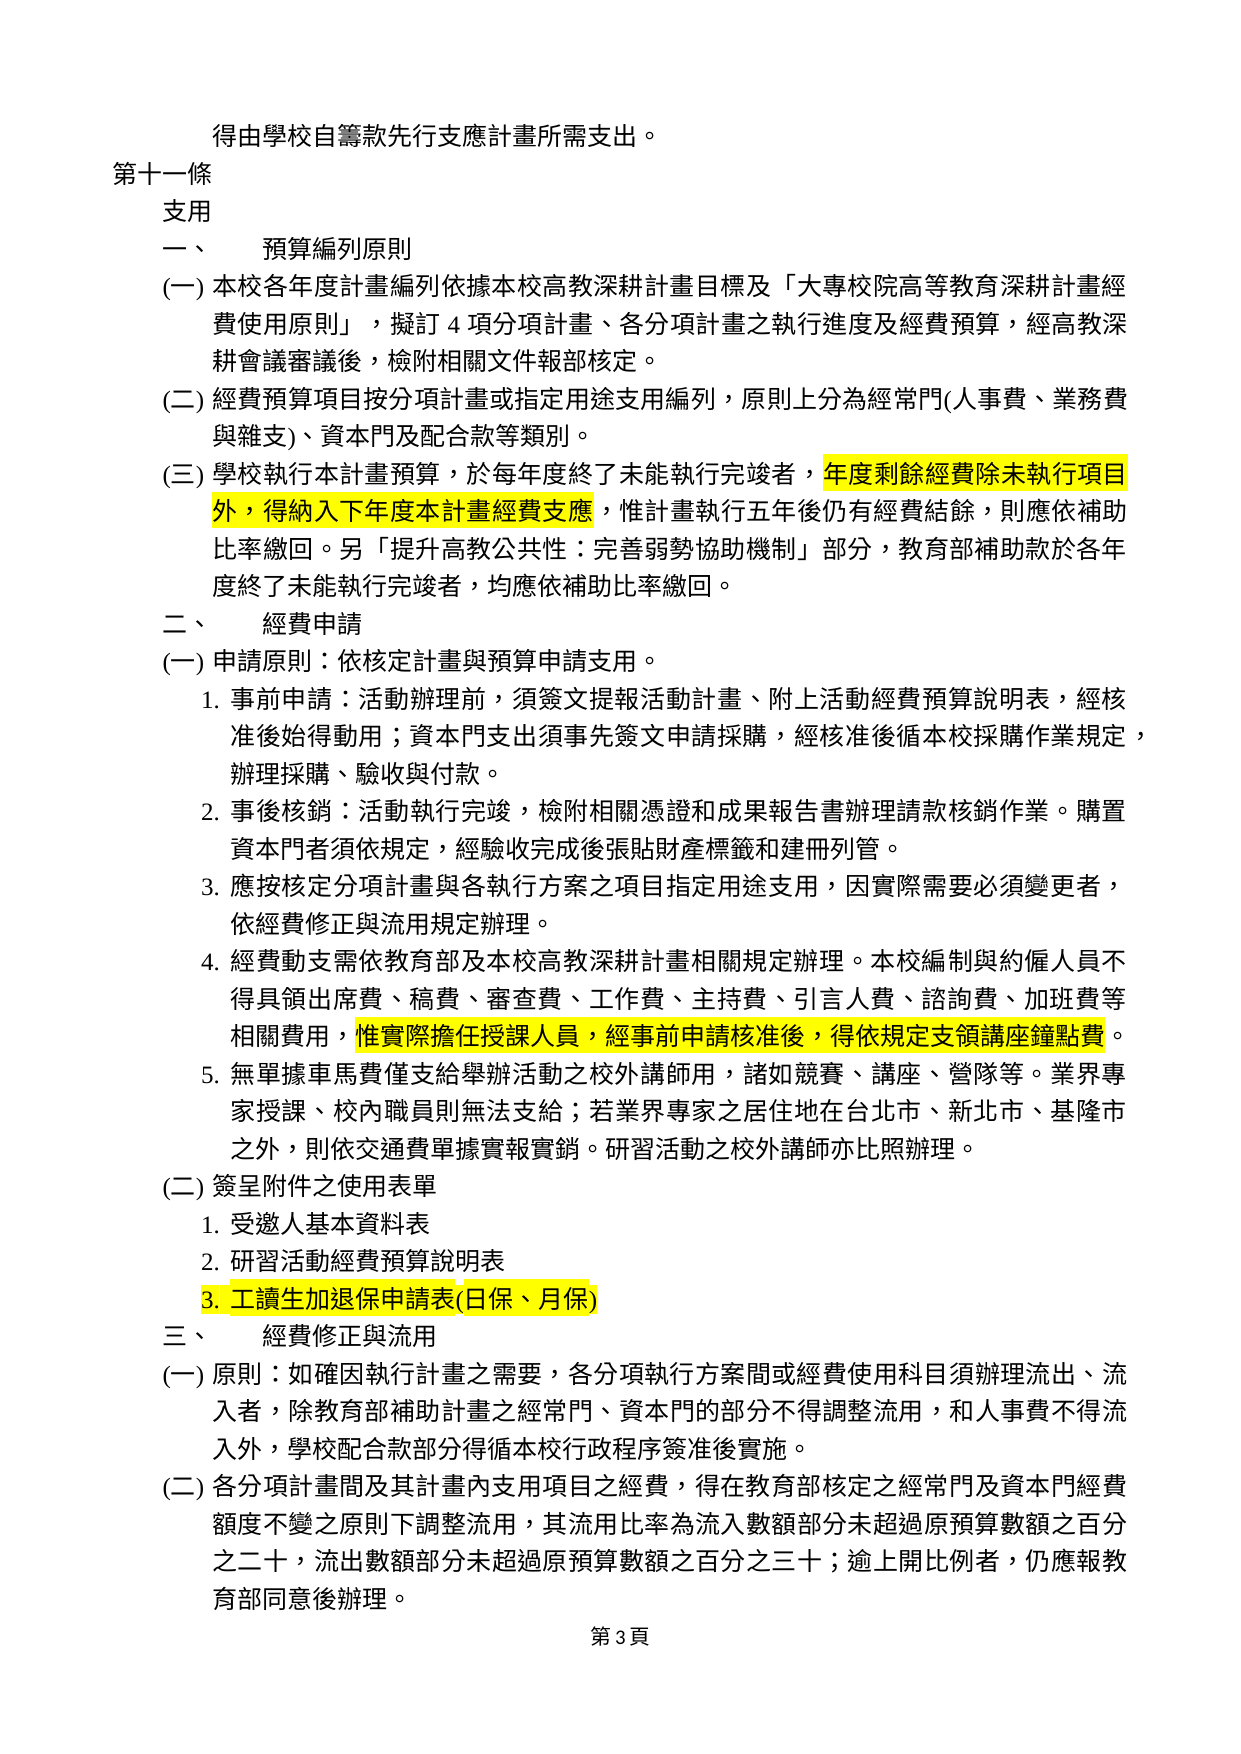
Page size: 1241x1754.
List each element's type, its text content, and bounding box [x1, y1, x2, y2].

list 原則：如確因執行計畫之需要，各分項執行方案間或經費使用科目須辦理流出、流入者，除教育部補助計畫之經常門、資本門的部分不得調整流用，和人事費不得流入外，學校配合款部分得循本校行政程序簽准後實施。 [162, 1354, 1128, 1466]
list 學校執行本計畫預算，於每年度終了未能執行完竣者，年度剩餘經費除未執行項目外，得納入下年度本計畫經費支應，惟計畫執行五年後仍有經費結餘，則應依補助比率繳回。另「提升高教公共性：完善弱勢協助機制」部分，教育部補助款於各年度終了未能執行完竣者，均應依補助比率繳回。 [162, 454, 1128, 604]
list 本校各年度計畫編列依據本校高教深耕計畫目標及「大專校院高等教育深耕計畫經費使用原則」，擬訂 4 項分項計畫、各分項計畫之執行進度及經費預算，經高教深耕會議審議後，檢附相關文件報部核定。 [162, 266, 1128, 379]
list 經費動支需依教育部及本校高教深耕計畫相關規定辦理。本校編制與約僱人員不得具領出席費、稿費、審查費、工作費、主持費、引言人費、諮詢費、加班費等相關費用，惟實際擔任授課人員，經事前申請核准後，得依規定支領講座鐘點費。 [201, 941, 1128, 1054]
list 經費修正與流用 [162, 1316, 1128, 1354]
list 事前申請：活動辦理前，須簽文提報活動計畫、附上活動經費預算說明表，經核准後始得動用；資本門支出須事先簽文申請採購，經核准後循本校採購作業規定，辦理採購、驗收與付款。 [201, 679, 1128, 791]
list 各分項計畫間及其計畫內支用項目之經費，得在教育部核定之經常門及資本門經費額度不變之原則下調整流用，其流用比率為流入數額部分未超過原預算數額之百分之二十，流出數額部分未超過原預算數額之百分之三十；逾上開比例者，仍應報教育部同意後辦理。 [162, 1466, 1128, 1616]
list 無單據車馬費僅支給舉辦活動之校外講師用，諸如競賽、講座、營隊等。業界專家授課、校內職員則無法支給；若業界專家之居住地在台北市、新北市、基隆市之外，則依交通費單據實報實銷。研習活動之校外講師亦比照辦理。 [201, 1054, 1128, 1166]
list 研習活動經費預算說明表 [201, 1241, 1128, 1279]
text 第十一條 [112, 154, 1128, 191]
list 簽呈附件之使用表單 [162, 1166, 1128, 1204]
list 事後核銷：活動執行完竣，檢附相關憑證和成果報告書辦理請款核銷作業。購置資本門者須依規定，經驗收完成後張貼財產標籤和建冊列管。 [201, 791, 1128, 866]
list 應按核定分項計畫與各執行方案之項目指定用途支用，因實際需要必須變更者，依經費修正與流用規定辦理。 [201, 866, 1128, 941]
list 受邀人基本資料表 [201, 1204, 1128, 1241]
list 經費申請 [162, 604, 1128, 641]
text 支用 [162, 191, 1128, 229]
list 申請原則：依核定計畫與預算申請支用。 [162, 641, 1128, 679]
list 預算編列原則 [162, 229, 1128, 266]
list 經費預算項目按分項計畫或指定用途支用編列，原則上分為經常門(人事費、業務費與雜支)、資本門及配合款等類別。 [162, 379, 1128, 454]
list 工讀生加退保申請表(日保、月保) [589, 1279, 1128, 1316]
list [162, 116, 1128, 154]
